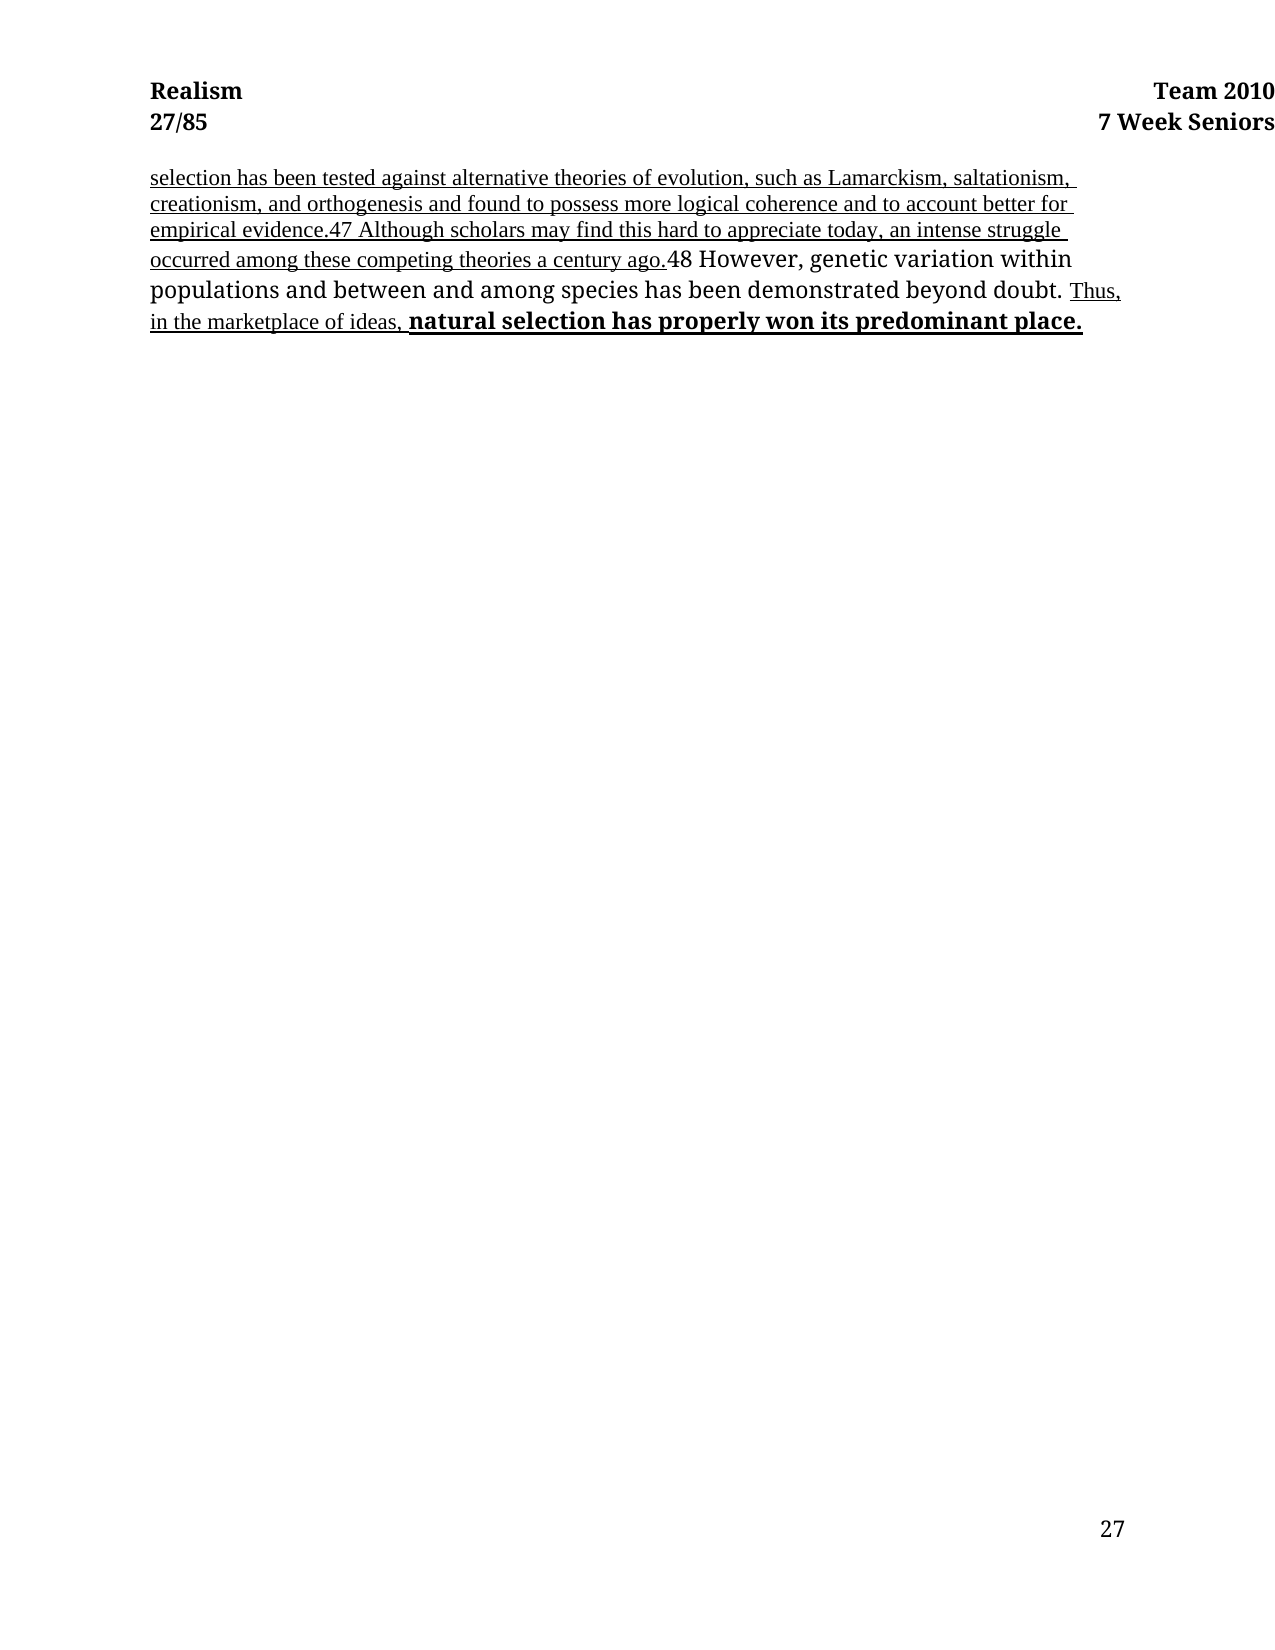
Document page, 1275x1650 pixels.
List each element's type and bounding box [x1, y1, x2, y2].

text [150, 164, 1125, 337]
